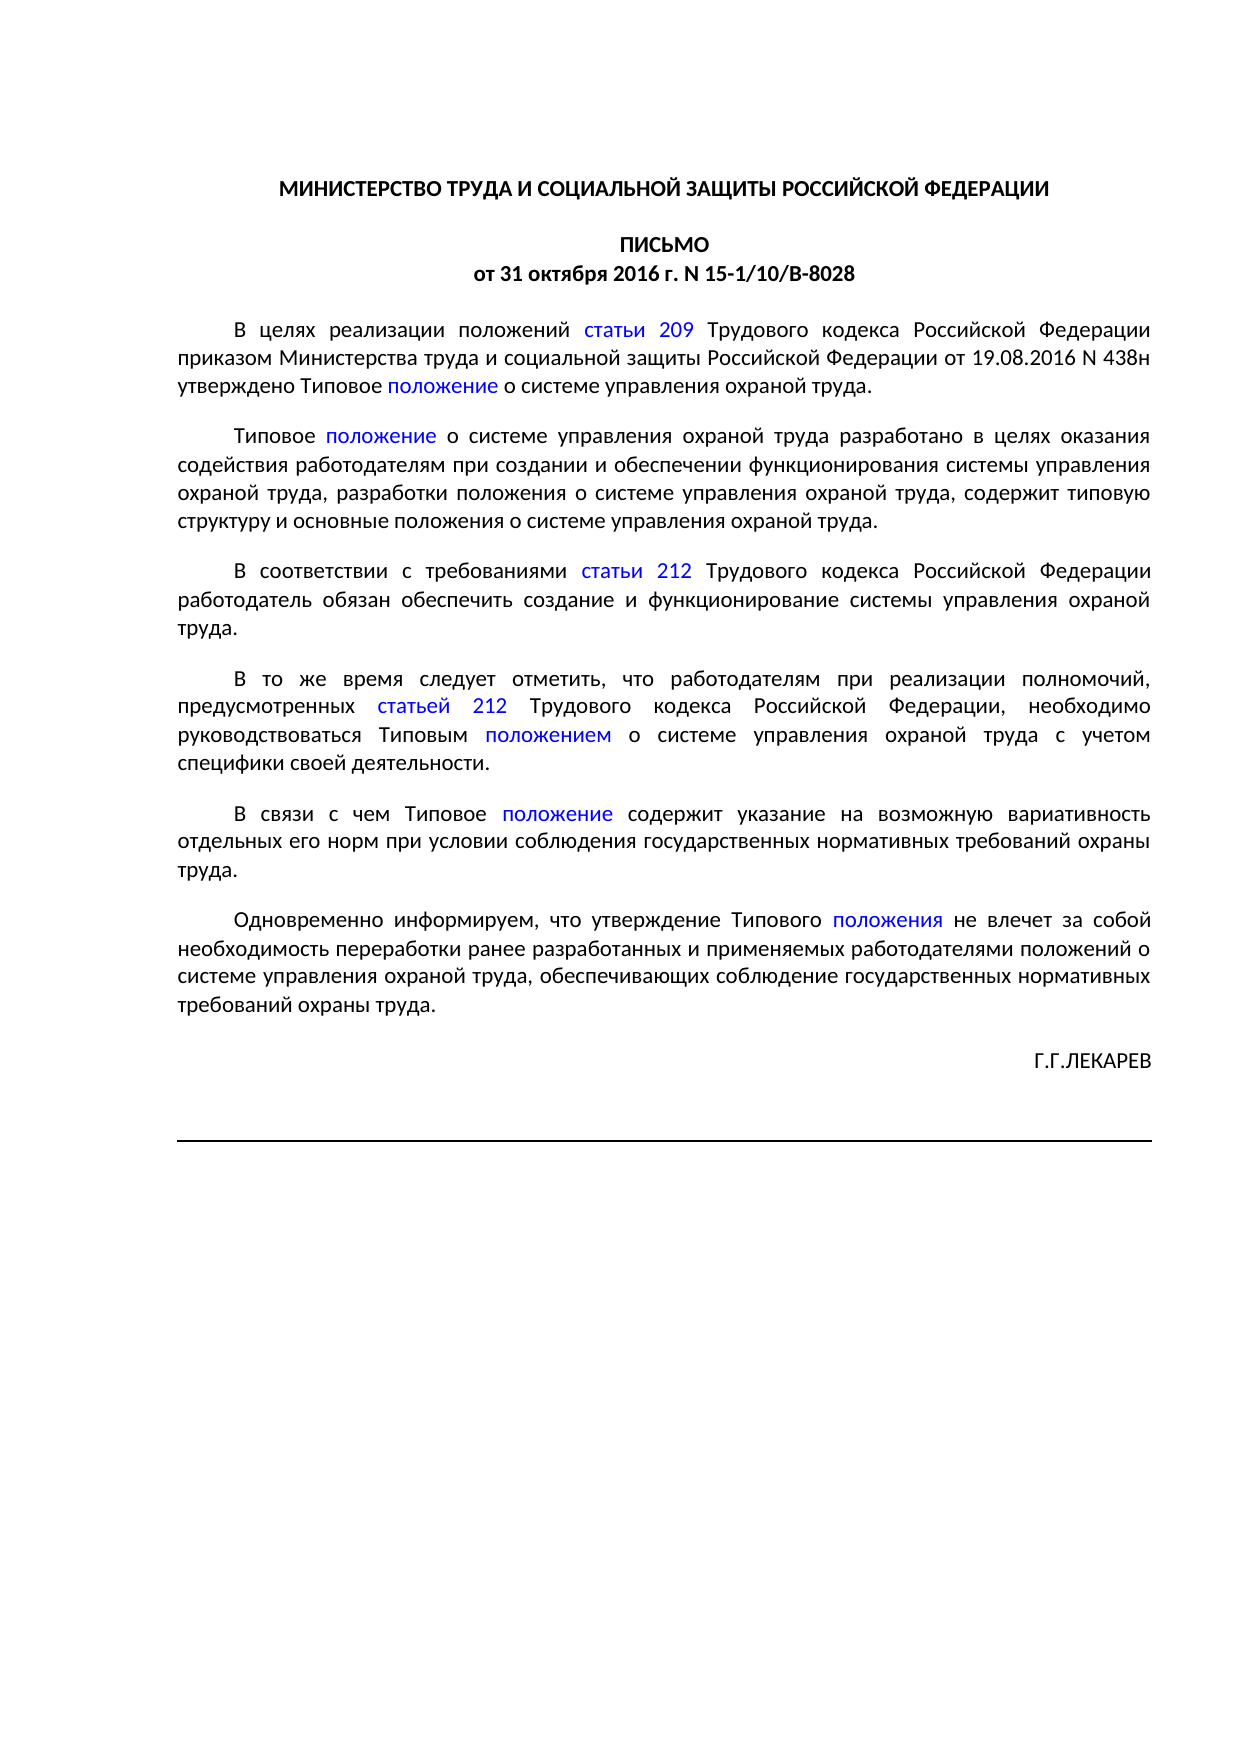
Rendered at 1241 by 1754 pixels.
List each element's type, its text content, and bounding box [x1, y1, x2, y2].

text В целях реализации положений статьи 209 Трудового кодекса Российской Федерации приказом Министерства труда и социальной защиты Российской Федерации от 19.08.2016 N 438н утверждено Типовое положение о системе управления охраной труда. [177, 315, 1152, 399]
title от 31 октября 2016 г. N 15-1/10/В-8028 [177, 259, 1152, 287]
text Одновременно информируем, что утверждение Типового положения не влечет за собой необходимость переработки ранее разработанных и применяемых работодателями положений о системе управления охраной труда, обеспечивающих соблюдение государственных нормативных требований охраны труда. [177, 906, 1152, 1018]
title ПИСЬМО [177, 231, 1152, 259]
text Типовое положение о системе управления охраной труда разработано в целях оказания содействия работодателям при создании и обеспечении функционирования системы управления охраной труда, разработки положения о системе управления охраной труда, содержит типовую структуру и основные положения о системе управления охраной труда. [177, 422, 1152, 534]
text В то же время следует отметить, что работодателям при реализации полномочий, предусмотренных статьей 212 Трудового кодекса Российской Федерации, необходимо руководствоваться Типовым положением о системе управления охраной труда с учетом специфики своей деятельности. [177, 664, 1152, 776]
text В связи с чем Типовое положение содержит указание на возможную вариативность отдельных его норм при условии соблюдения государственных нормативных требований охраны труда. [177, 799, 1152, 883]
title МИНИСТЕРСТВО ТРУДА И СОЦИАЛЬНОЙ ЗАЩИТЫ РОССИЙСКОЙ ФЕДЕРАЦИИ [177, 174, 1152, 203]
text В соответствии с требованиями статьи 212 Трудового кодекса Российской Федерации работодатель обязан обеспечить создание и функционирование системы управления охраной труда. [177, 557, 1152, 641]
text Г.Г.ЛЕКАРЕВ [177, 1046, 1152, 1074]
